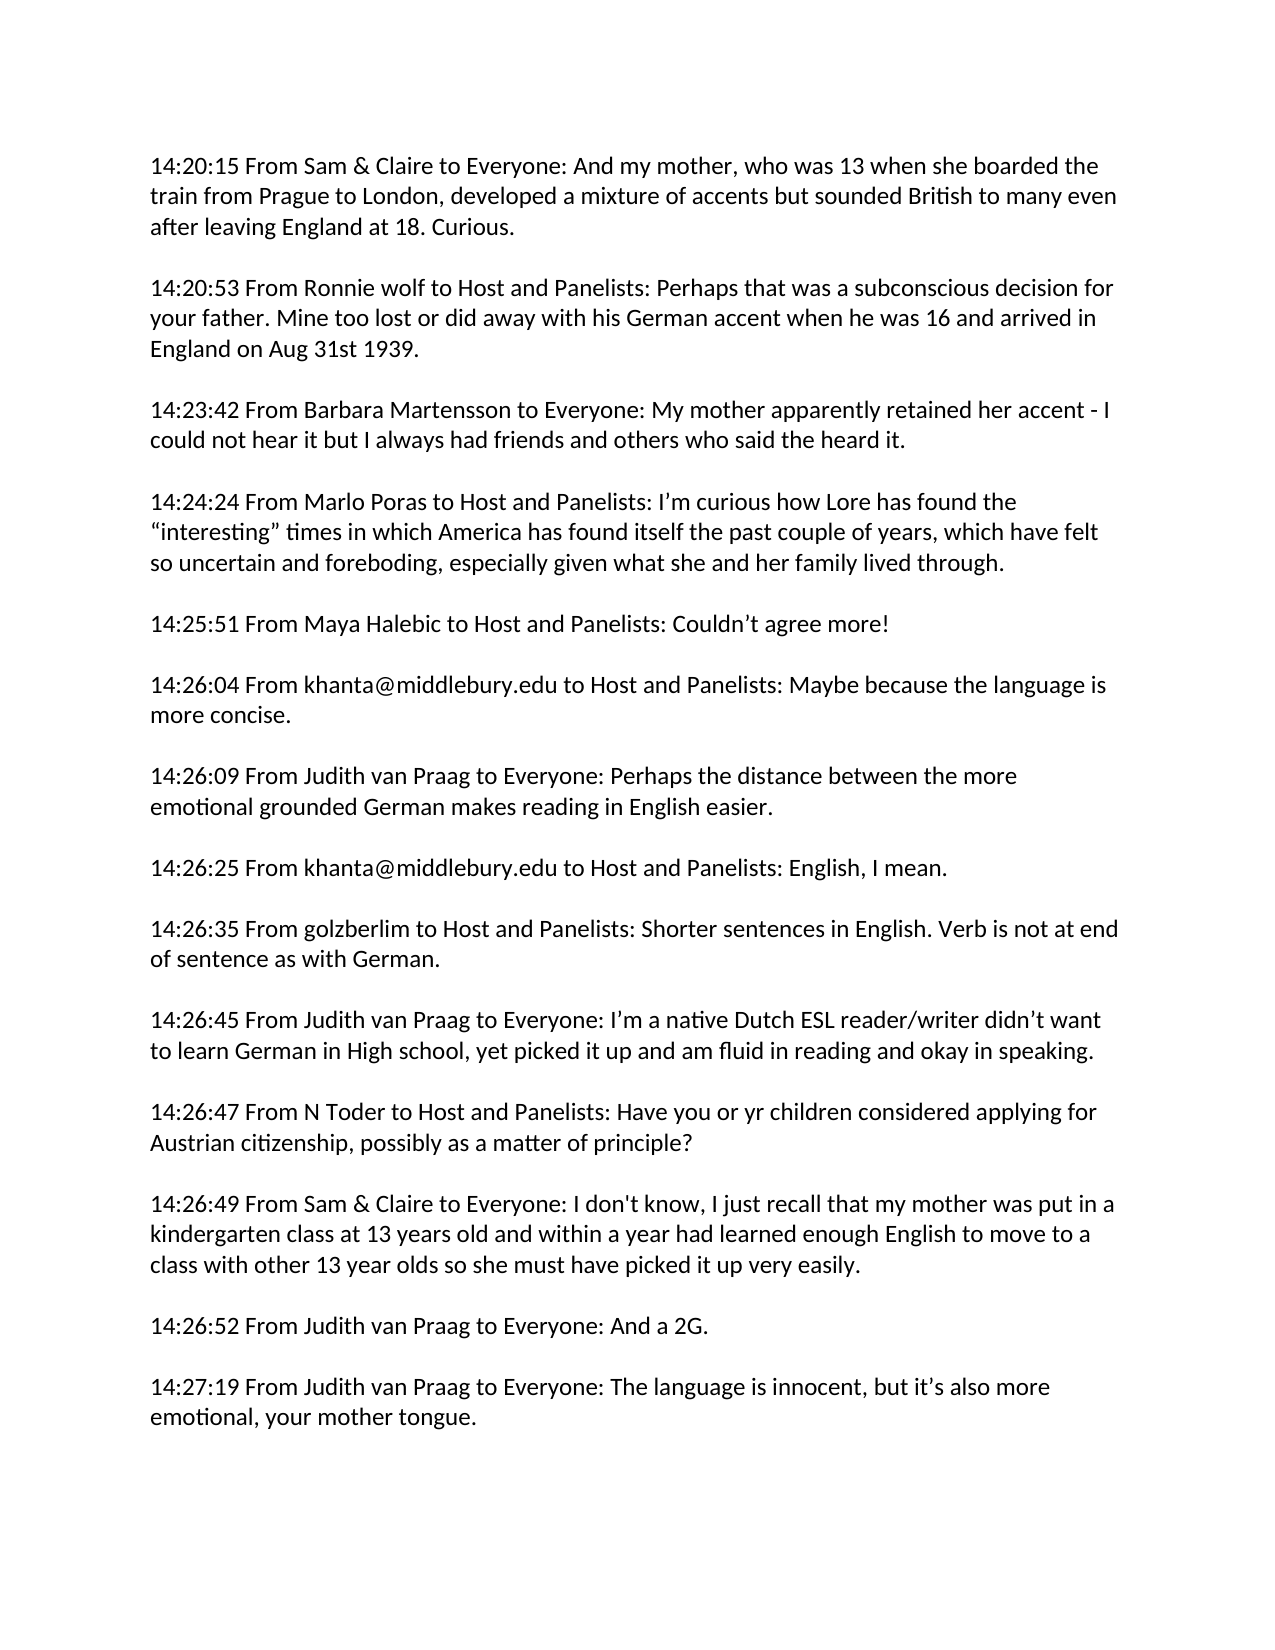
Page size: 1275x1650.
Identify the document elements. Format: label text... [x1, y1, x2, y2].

text 14:26:25 From khanta@middlebury.edu to Host and Panelists: English, I mean. [150, 852, 1125, 882]
text 14:27:19 From Judith van Praag to Everyone: The language is innocent, but it’s also more emotional, your mother tongue. [150, 1371, 1125, 1462]
text 14:20:53 From Ronnie wolf to Host and Panelists: Perhaps that was a subconscious decision for your father. Mine too lost or did away with his German accent when he was 16 and arrived in England on Aug 31st 1939. [150, 272, 1125, 364]
text 14:26:47 From N Toder to Host and Panelists: Have you or yr children considered applying for Austrian citizenship, possibly as a matter of principle? [150, 1096, 1125, 1157]
text 14:25:51 From Maya Halebic to Host and Panelists: Couldn’t agree more! [150, 608, 1125, 638]
text 14:20:15 From Sam & Claire to Everyone: And my mother, who was 13 when she boarded the train from Prague to London, developed a mixture of accents but sounded British to many even after leaving England at 18. Curious. [150, 150, 1125, 242]
text 14:26:49 From Sam & Claire to Everyone: I don't know, I just recall that my mother was put in a kindergarten class at 13 years old and within a year had learned enough English to move to a class with other 13 year olds so she must have picked it up very easily. [150, 1188, 1125, 1279]
text 14:23:42 From Barbara Martensson to Everyone: My mother apparently retained her accent - I could not hear it but I always had friends and others who said the heard it. [150, 394, 1125, 455]
text 14:26:45 From Judith van Praag to Everyone: I’m a native Dutch ESL reader/writer didn’t want to learn German in High school, yet picked it up and am fluid in reading and okay in speaking. [150, 1004, 1125, 1066]
text 14:26:04 From khanta@middlebury.edu to Host and Panelists: Maybe because the language is more concise. [150, 669, 1125, 730]
text 14:26:35 From golzberlim to Host and Panelists: Shorter sentences in English. Verb is not at end of sentence as with German. [150, 913, 1125, 974]
text 14:26:52 From Judith van Praag to Everyone: And a 2G. [150, 1310, 1125, 1340]
text 14:24:24 From Marlo Poras to Host and Panelists: I’m curious how Lore has found the “interesting” times in which America has found itself the past couple of years, which have felt so uncertain and foreboding, especially given what she and her family lived through. [150, 486, 1125, 577]
text 14:26:09 From Judith van Praag to Everyone: Perhaps the distance between the more emotional grounded German makes reading in English easier. [150, 760, 1125, 821]
